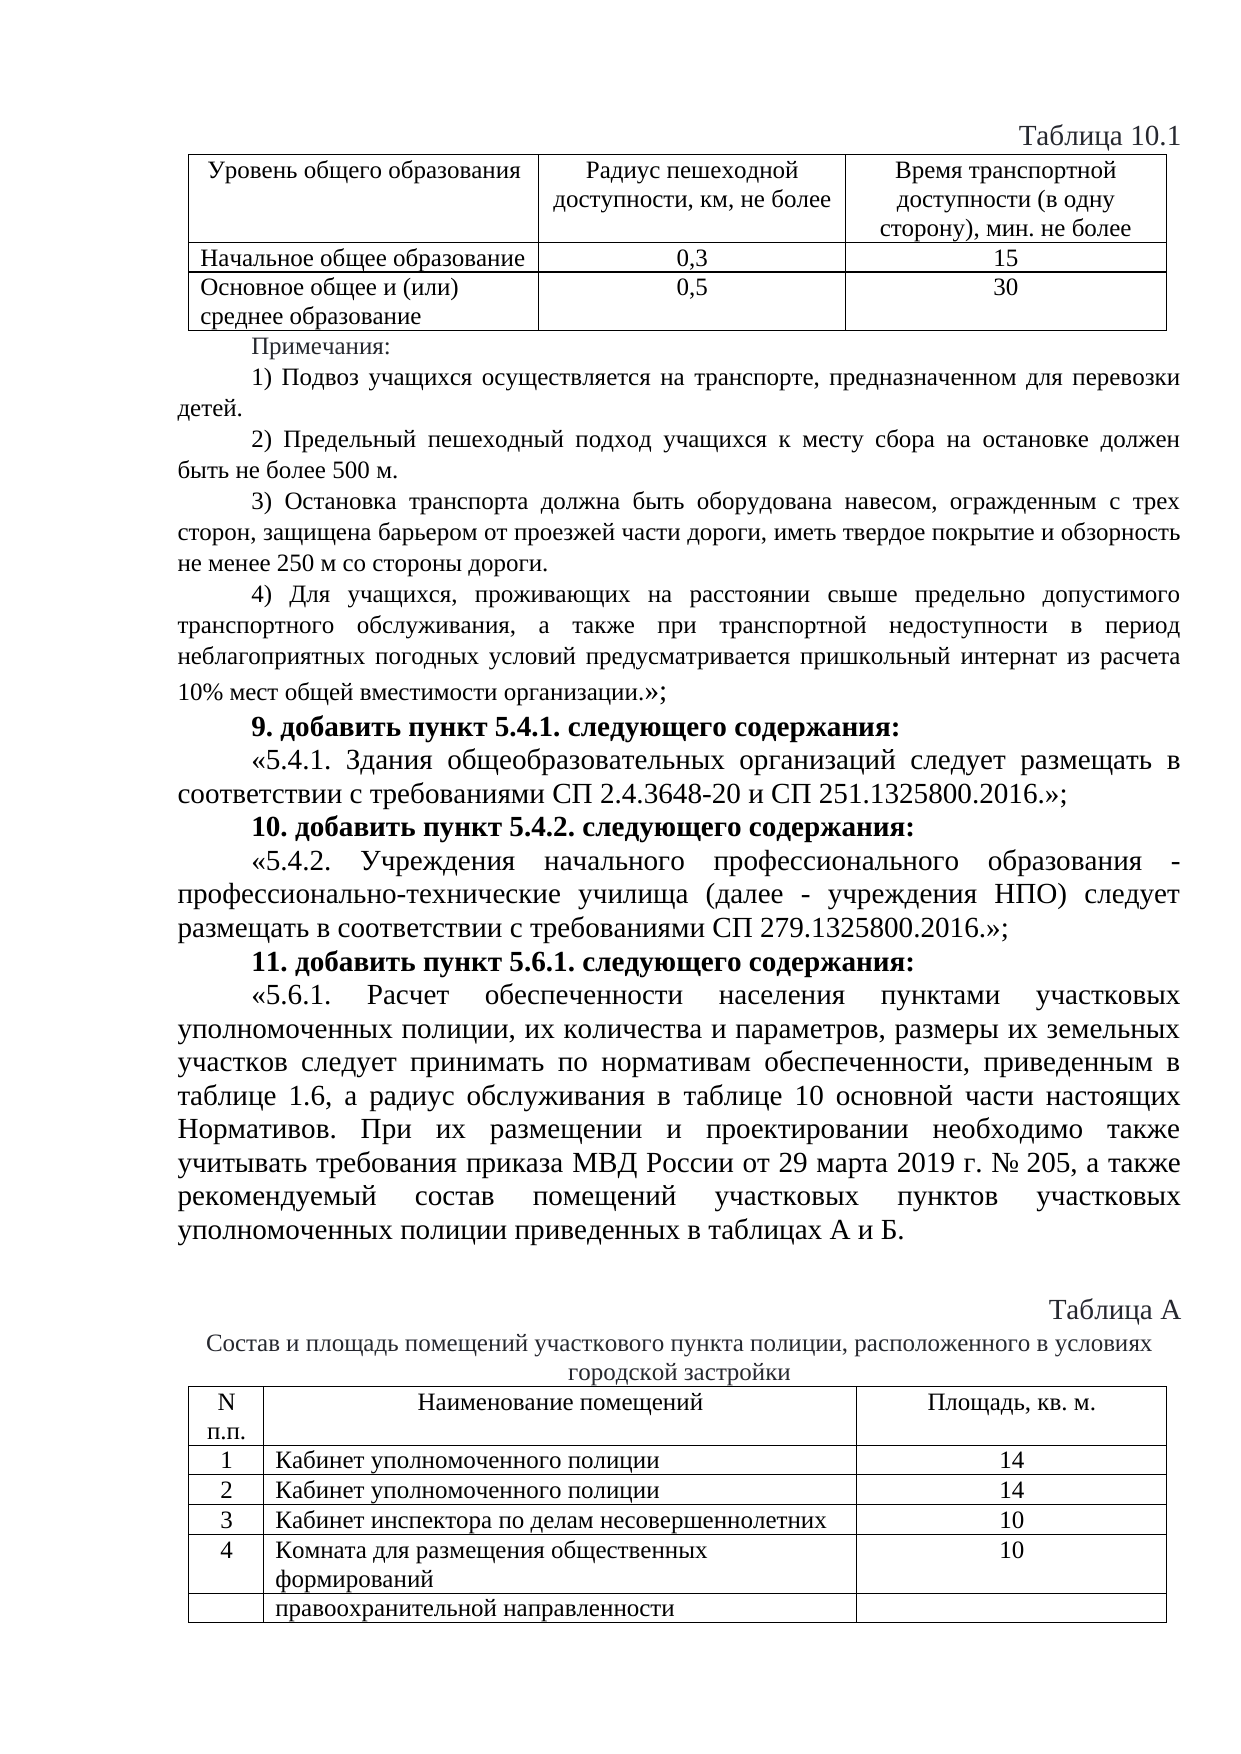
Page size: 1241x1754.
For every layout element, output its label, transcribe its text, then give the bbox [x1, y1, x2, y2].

table_header Время транспортной доступности (в одну сторону), мин. не более [846, 155, 1166, 242]
text Таблица 10.1 [177, 118, 1181, 152]
table_cell 15 [846, 243, 1166, 271]
table_cell правоохранительной направленности [264, 1594, 856, 1622]
text 1) Подвоз учащихся осуществляется на транспорте, предназначенном для перевозки детей. [177, 362, 1181, 422]
table_cell 3 [189, 1505, 263, 1534]
table_cell Кабинет уполномоченного полиции [264, 1446, 856, 1474]
text 4) Для учащихся, проживающих на расстоянии свыше предельно допустимого транспортного обслуживания, а также при транспортной недоступности в период неблагоприятных погодных условий предусматривается пришкольный интернат из расчета 10% мест общей вместимости организации.»; [177, 579, 1181, 706]
table_header Радиус пешеходной доступности, км, не более [539, 155, 845, 242]
text Таблица А [177, 1292, 1181, 1326]
table_header Наименование помещений [264, 1387, 856, 1444]
table_header Площадь, кв. м. [857, 1387, 1166, 1444]
subtitle Состав и площадь помещений участкового пункта полиции, расположенного в условиях городской застройки [177, 1328, 1181, 1386]
table_cell 1 [189, 1446, 263, 1474]
text 11. добавить пункт 5.6.1. следующего содержания: [177, 944, 1181, 977]
table_cell 30 [846, 273, 1166, 330]
table_cell 14 [857, 1446, 1166, 1474]
table_cell Комната для размещения общественных формирований [264, 1535, 856, 1592]
text 3) Остановка транспорта должна быть оборудована навесом, огражденным с трех сторон, защищена барьером от проезжей части дороги, иметь твердое покрытие и обзорность не менее 250 м со стороны дороги. [177, 486, 1181, 577]
table_header Уровень общего образования [189, 155, 538, 242]
text «5.6.1. Расчет обеспеченности населения пунктами участковых уполномоченных полиции, их количества и параметров, размеры их земельных участков следует принимать по нормативам обеспеченности, приведенным в таблице 1.6, а радиус обслуживания в таблице 10 основной части настоящих Нормативов. При их размещении и проектировании необходимо также учитывать требования приказа МВД России от 29 марта 2019 г. № 205, а также рекомендуемый состав помещений участковых пунктов участковых уполномоченных полиции приведенных в таблицах А и Б. [177, 977, 1181, 1246]
text Примечания: [177, 331, 1181, 360]
table_cell 4 [189, 1535, 263, 1592]
table_cell Начальное общее образование [189, 243, 538, 271]
table_cell 0,3 [539, 243, 845, 271]
table_cell 2 [189, 1475, 263, 1504]
table_cell 0,5 [539, 273, 845, 330]
text «5.4.2. Учреждения начального профессионального образования - профессионально-технические училища (далее - учреждения НПО) следует размещать в соответствии с требованиями СП 279.1325800.2016.»; [177, 843, 1181, 944]
table_cell 14 [857, 1475, 1166, 1504]
table_cell Основное общее и (или) среднее образование [189, 273, 538, 330]
table_cell [857, 1594, 1166, 1622]
table_header N п.п. [189, 1387, 263, 1444]
table_cell 10 [857, 1505, 1166, 1534]
text 10. добавить пункт 5.4.2. следующего содержания: [177, 809, 1181, 843]
table_cell [189, 1594, 263, 1622]
text «5.4.1. Здания общеобразовательных организаций следует размещать в соответствии с требованиями СП 2.4.3648-20 и СП 251.1325800.2016.»; [177, 742, 1181, 809]
text 2) Предельный пешеходный подход учащихся к месту сбора на остановке должен быть не более 500 м. [177, 424, 1181, 484]
table_cell Кабинет уполномоченного полиции [264, 1475, 856, 1504]
text 9. добавить пункт 5.4.1. следующего содержания: [177, 709, 1181, 742]
table_cell 10 [857, 1535, 1166, 1592]
table_cell Кабинет инспектора по делам несовершеннолетних [264, 1505, 856, 1534]
